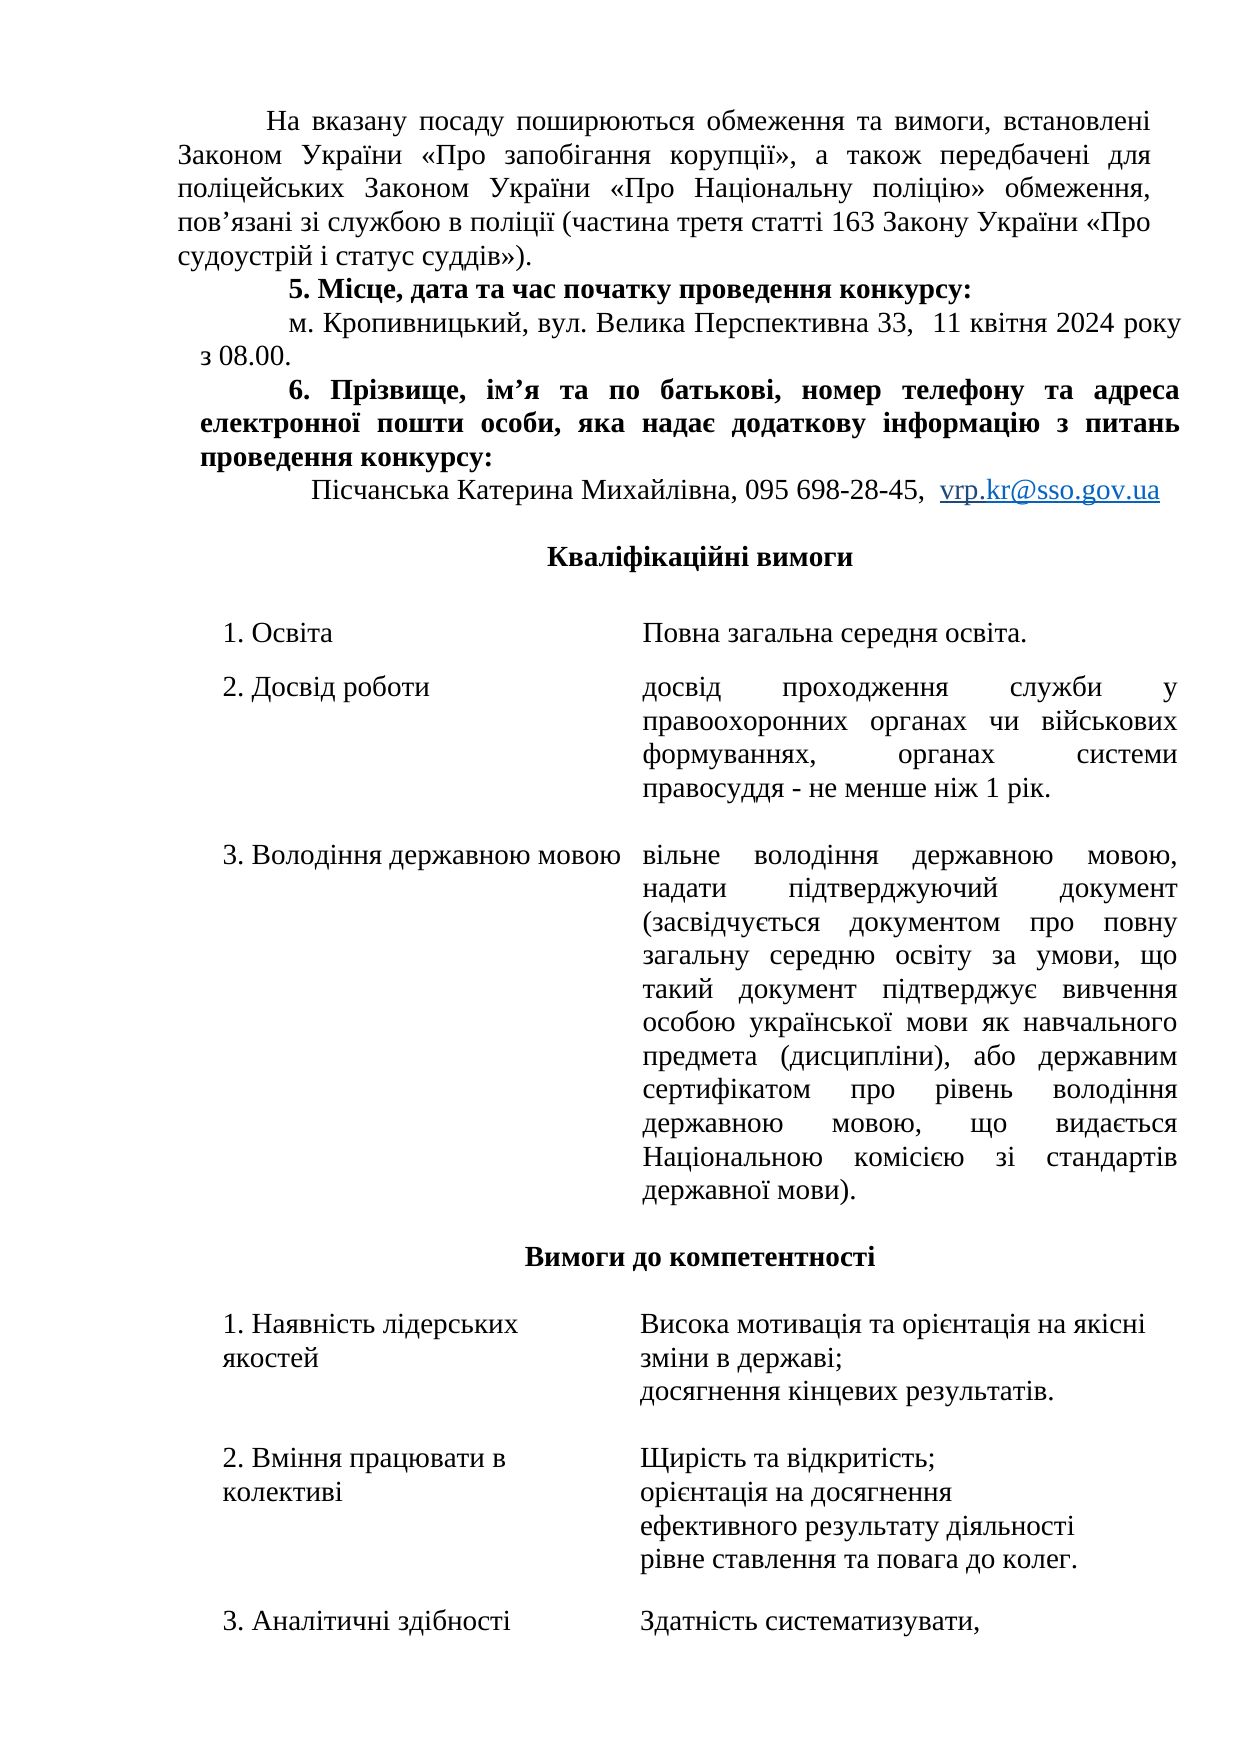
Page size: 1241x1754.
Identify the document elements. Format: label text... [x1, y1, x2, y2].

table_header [189, 271, 1192, 1645]
text На вказану посаду поширюються обмеження та вимоги, встановлені Законом України «Про запобігання корупції», а також передбачені для поліцейських Законом України «Про Національну поліцію» обмеження, пов’язані зі службою в поліції (частина третя статті 163 Закону України «Про судоустрій і статус суддів»). [177, 103, 1152, 271]
